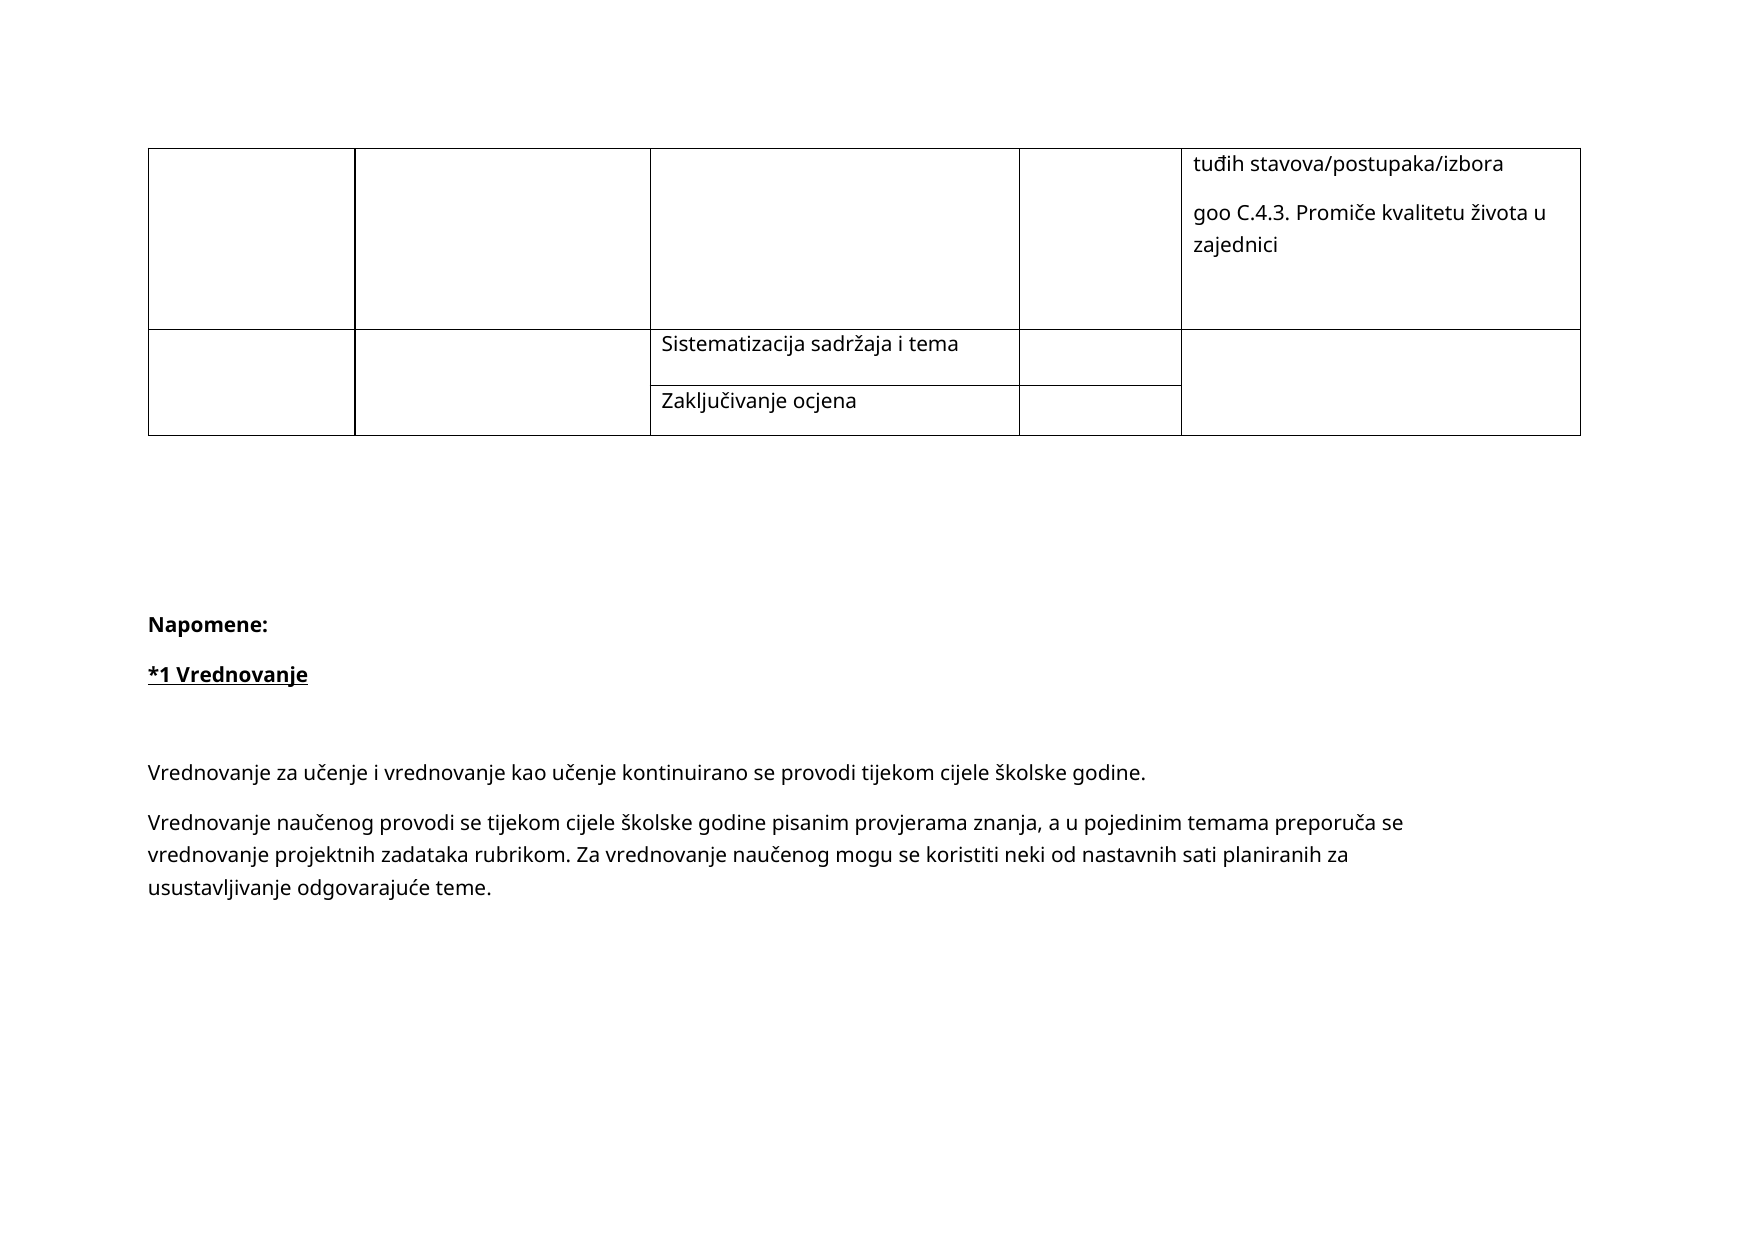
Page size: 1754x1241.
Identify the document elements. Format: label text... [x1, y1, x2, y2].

table_cell [356, 330, 650, 435]
table_cell [1020, 330, 1181, 385]
text Vrednovanje za učenje i vrednovanje kao učenje kontinuirano se provodi tijekom cijele školske godine. [148, 758, 1477, 787]
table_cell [1182, 149, 1580, 328]
table_cell Sistematizacija sadržaja i tema [651, 330, 1019, 385]
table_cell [356, 149, 650, 328]
text Napomene: [148, 611, 1477, 639]
table_cell [149, 330, 354, 435]
text *1 Vrednovanje [148, 660, 1477, 688]
table_cell [1020, 149, 1181, 328]
table_cell [1020, 386, 1181, 435]
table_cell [651, 149, 1019, 328]
text Vrednovanje naučenog provodi se tijekom cijele školske godine pisanim provjerama znanja, a u pojedinim temama preporuča se vrednovanje projektnih zadataka rubrikom. Za vrednovanje naučenog mogu se koristiti neki od nastavnih sati planiranih za usustavljivanje odgovarajuće teme. [148, 808, 1477, 901]
table_cell Zaključivanje ocjena [651, 386, 1019, 435]
table_cell [1182, 330, 1580, 435]
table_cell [149, 149, 354, 328]
